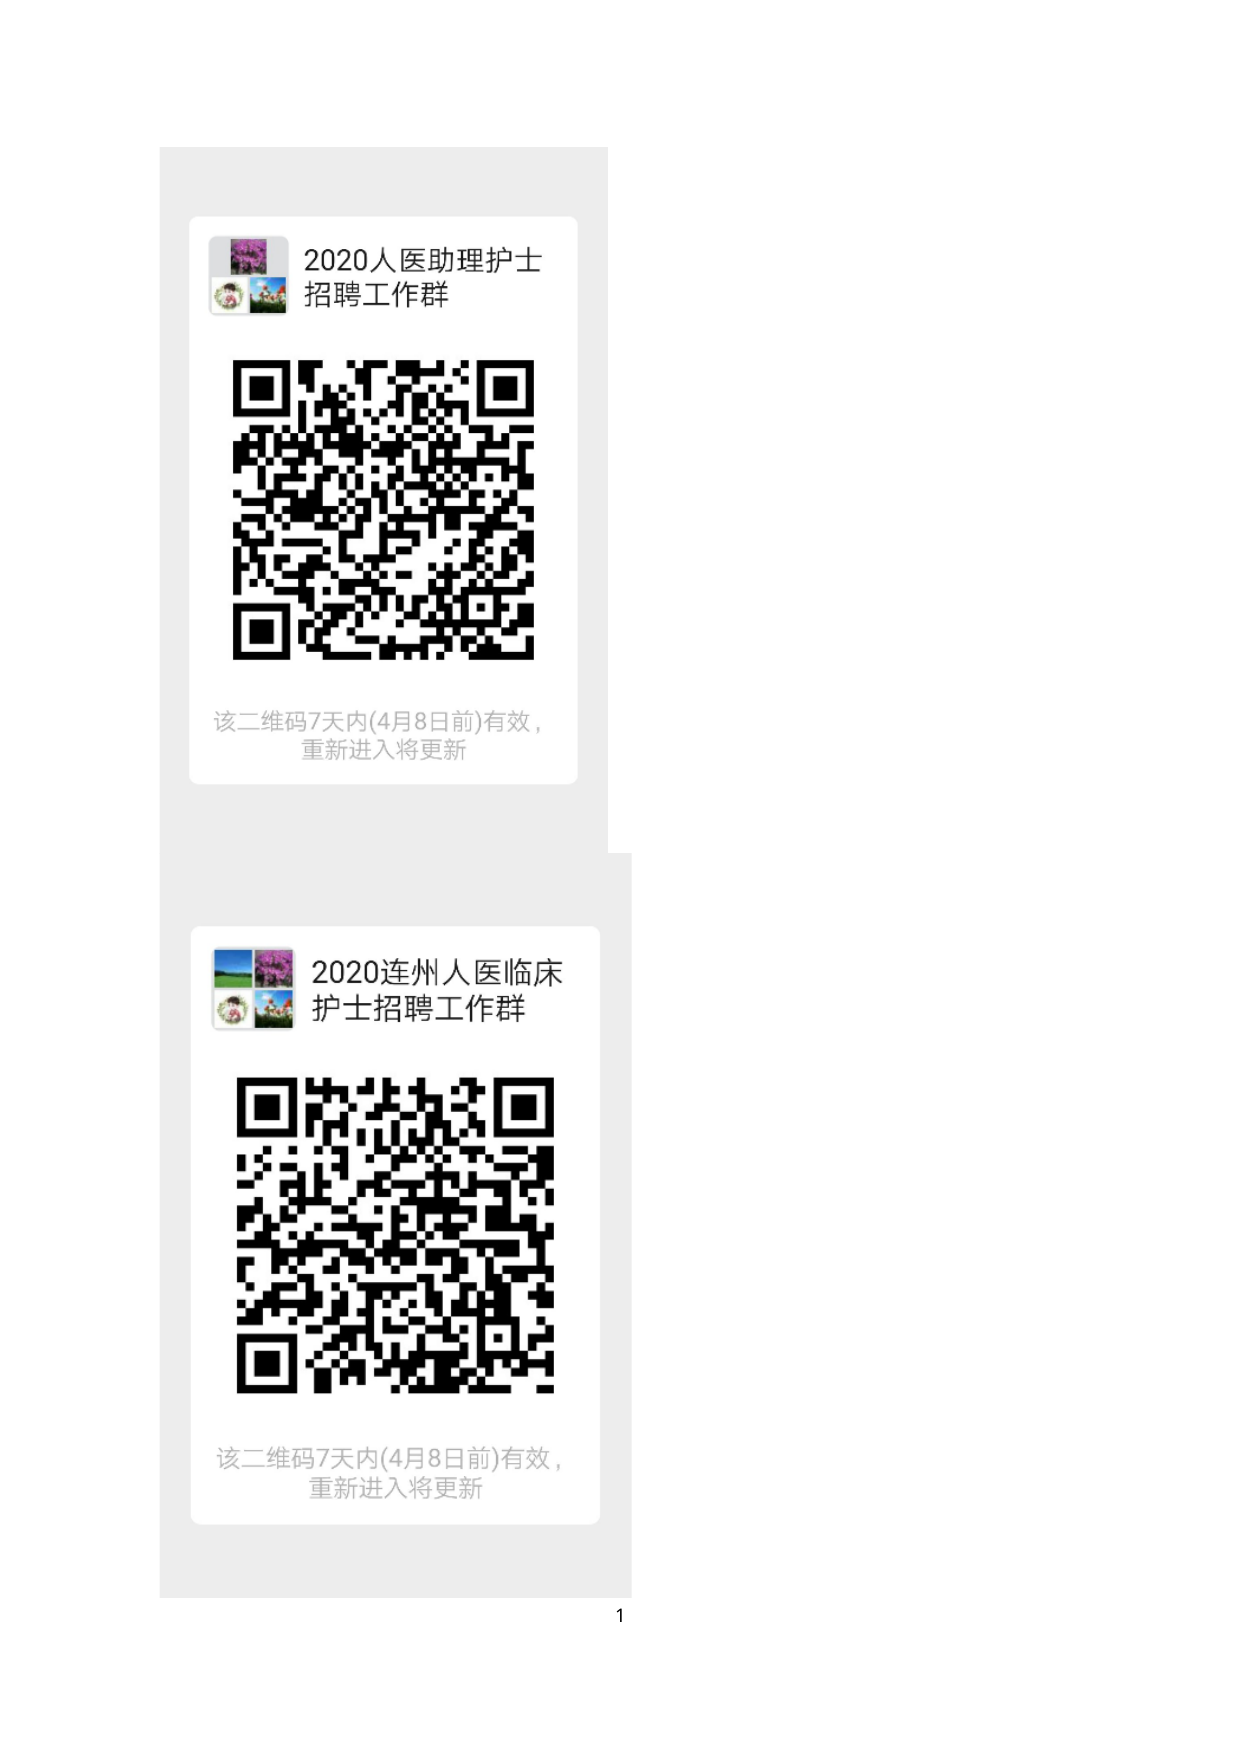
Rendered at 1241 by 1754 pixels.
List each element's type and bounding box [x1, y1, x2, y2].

picture [159, 147, 632, 1598]
